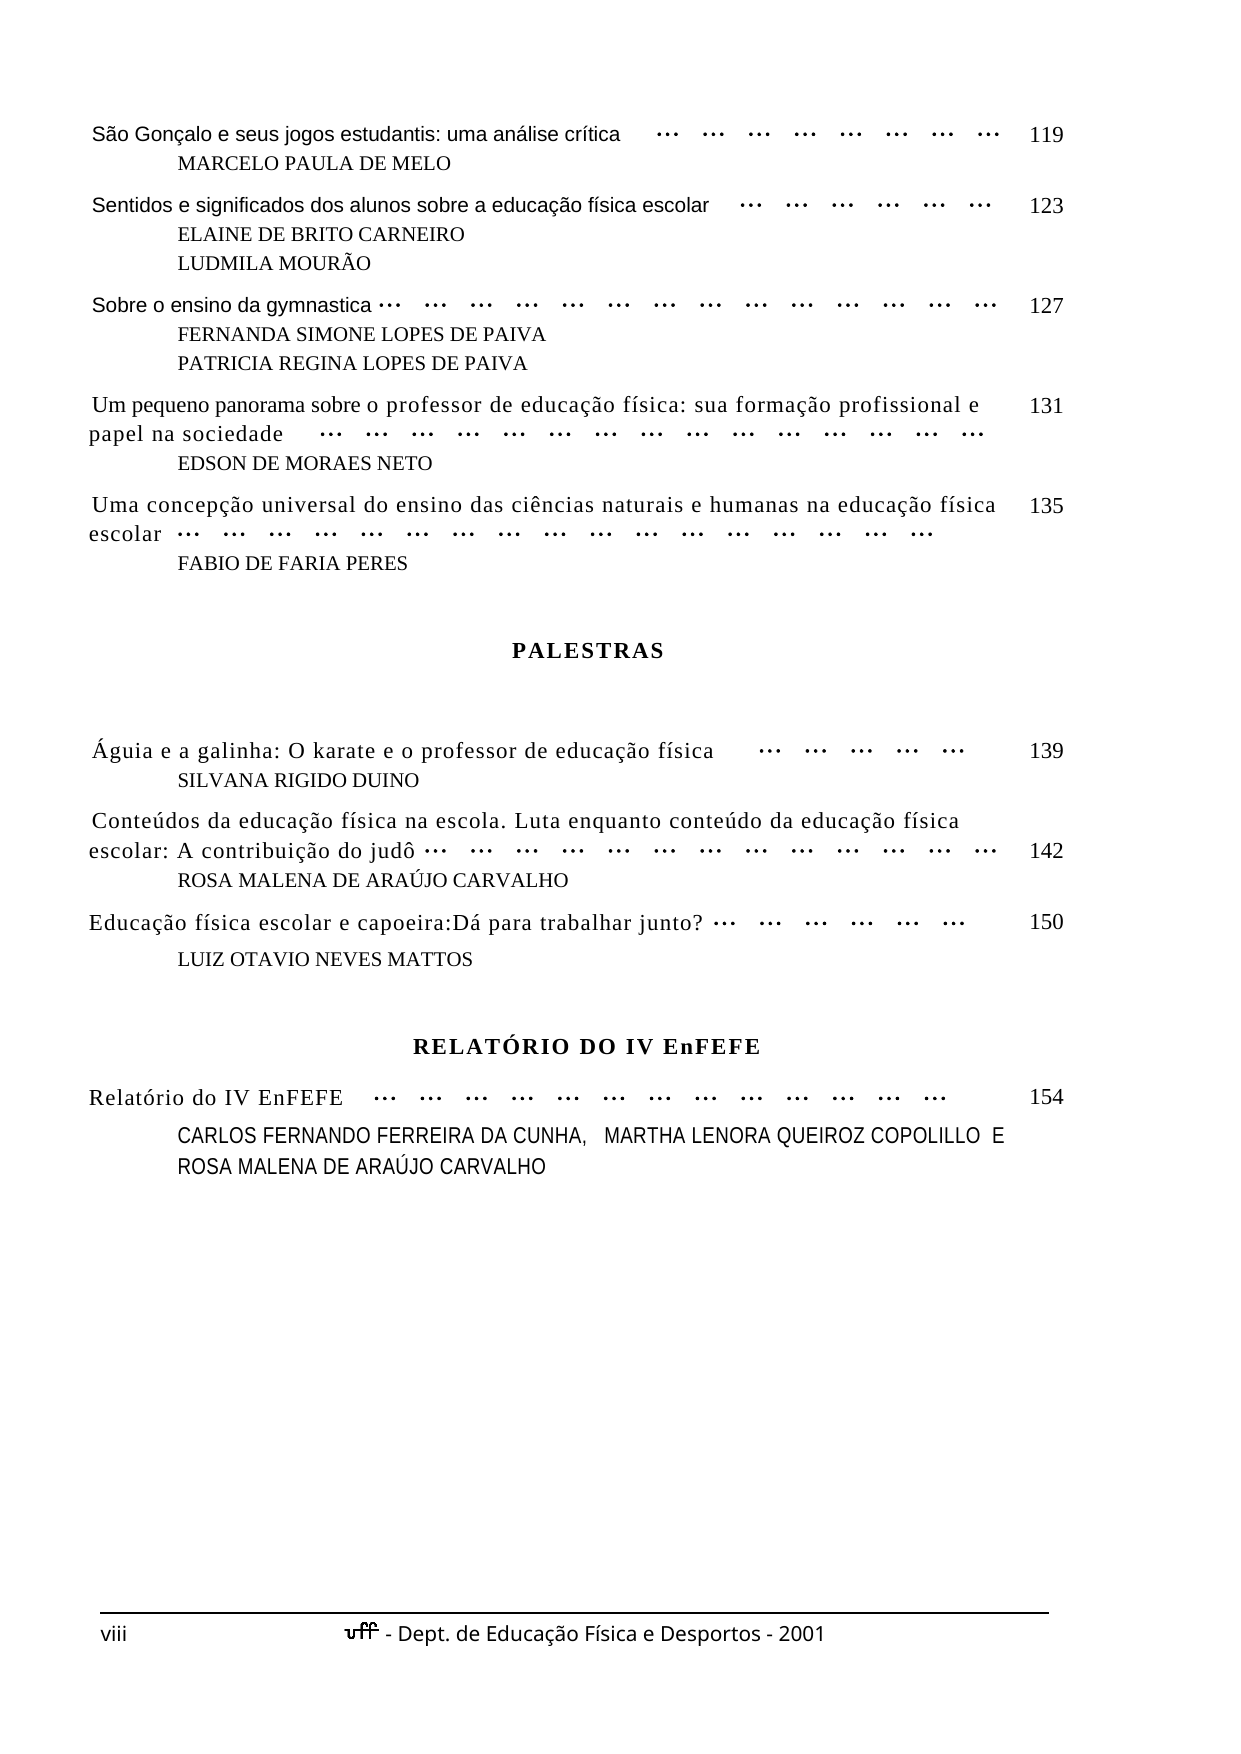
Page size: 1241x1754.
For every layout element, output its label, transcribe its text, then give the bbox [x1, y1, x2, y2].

table_cell Educação física escolar e capoeira:Dá para trabalhar junto? LUIZ OTAVIO NEVES MATTOS [86, 906, 1019, 985]
table_header 139 [1019, 735, 1066, 806]
table_cell 123 [1019, 189, 1066, 289]
table_cell 142 [1019, 806, 1066, 906]
picture [341, 1619, 380, 1641]
table_header Águia e a galinha: O karate e o professor de educação física SILVANA RIGIDO DUINO [86, 735, 1019, 806]
table_cell 131 [1019, 389, 1066, 489]
table_cell Conteúdos da educação física na escola. Luta enquanto conteúdo da educação física escolar: A contribuição do judô ROSA MALENA DE ARAÚJO CARVALHO [86, 806, 1019, 906]
table_cell Uma concepção universal do ensino das ciências naturais e humanas na educação física escolar FABIO DE FARIA PERES [86, 489, 1019, 589]
table_header São Gonçalo e seus jogos estudantis: uma análise crítica MARCELO PAULA DE MELO [86, 118, 1019, 189]
text RELATÓRIO DO IV EnFEFE [89, 1022, 1087, 1060]
table_cell Sobre o ensino da gymnastica FERNANDA SIMONE LOPES DE PAIVA PATRICIA REGINA LOPES DE PAIVA [86, 289, 1019, 389]
table_header 119 [1019, 118, 1066, 189]
table_cell Um pequeno panorama sobre o professor de educação física: sua formação profissional e papel na sociedade EDSON DE MORAES NETO [86, 389, 1019, 489]
text PALESTRAS [89, 626, 1087, 664]
table_cell 127 [1019, 289, 1066, 389]
table_cell 135 [1019, 489, 1066, 589]
table_cell 150 [1019, 906, 1066, 985]
table_header Relatório do IV EnFEFE CARLOS FERNANDO FERREIRA DA CUNHA, MARTHA LENORA QUEIROZ COPOLILLO E ROSA MALENA DE ARAÚJO CARVALHO [86, 1081, 1019, 1189]
table_cell Sentidos e significados dos alunos sobre a educação física escolar ELAINE DE BRITO CARNEIRO LUDMILA MOURÃO [86, 189, 1019, 289]
table_header 154 [1019, 1081, 1066, 1189]
